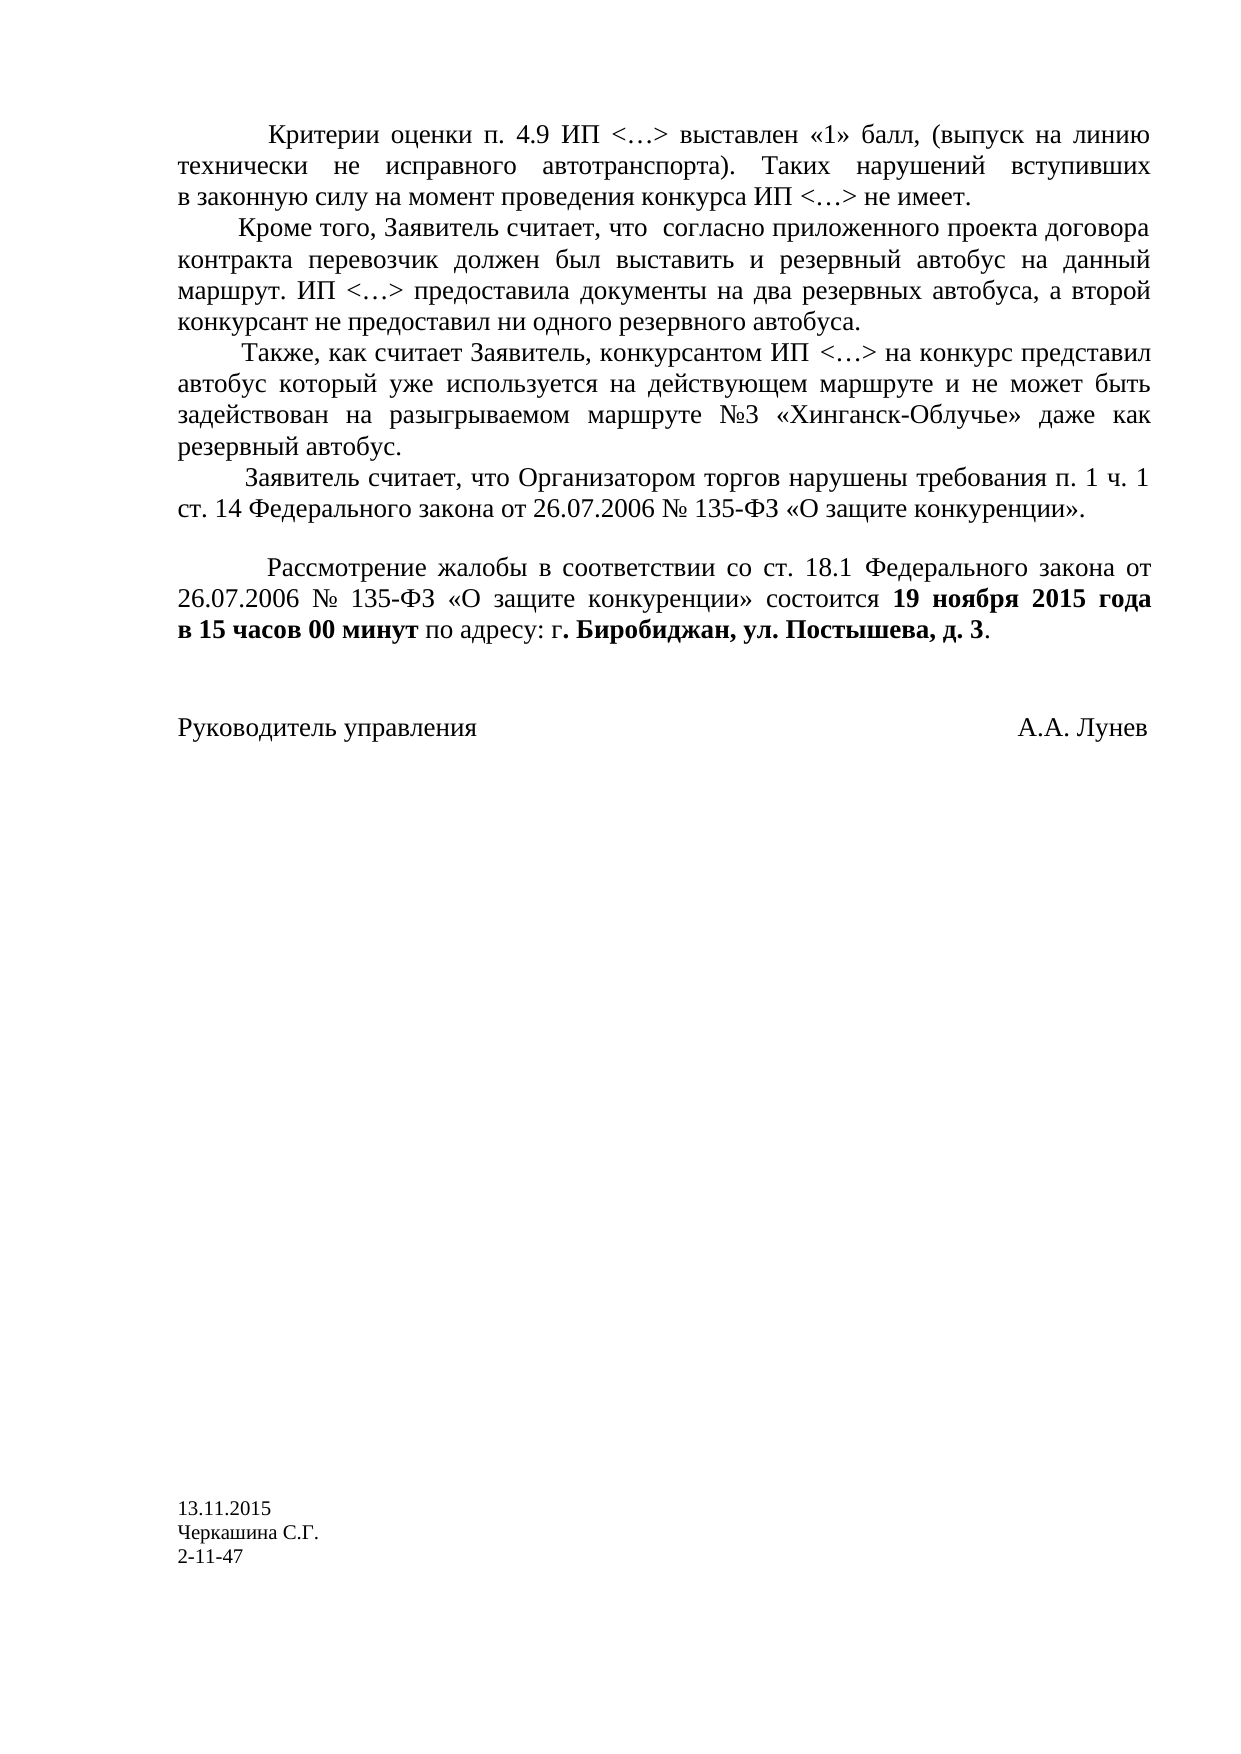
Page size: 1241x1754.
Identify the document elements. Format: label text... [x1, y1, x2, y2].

text Заявитель считает, что Организатором торгов нарушены требования п. 1 ч. 1 ст. 14 Федерального закона от 26.07.2006 № 135-ФЗ «О защите конкуренции». [177, 461, 1152, 523]
text 2-11-47 [177, 1544, 1152, 1568]
text 13.11.2015 [177, 1496, 1152, 1520]
text Руководитель управления А.А. Лунев [177, 712, 1152, 743]
text Черкашина С.Г. [177, 1520, 1152, 1544]
text Кроме того, Заявитель считает, что согласно приложенного проекта договора контракта перевозчик должен был выставить и резервный автобус на данный маршрут. ИП <…> предоставила документы на два резервных автобуса, а второй конкурсант не предоставил ни одного резервного автобуса. [177, 212, 1152, 336]
text Также, как считает Заявитель, конкурсантом ИП <…> на конкурс представил автобус который уже используется на действующем маршруте и не может быть задействован на разыгрываемом маршруте №3 «Хинганск-Облучье» даже как резервный автобус. [177, 336, 1152, 461]
text Критерии оценки п. 4.9 ИП <…> выставлен «1» балл, (выпуск на линию технически не исправного автотранспорта). Таких нарушений вступивших в законную силу на момент проведения конкурса ИП <…> не имеет. [177, 118, 1152, 212]
text Рассмотрение жалобы в соответствии со ст. 18.1 Федерального закона от 26.07.2006 № 135-ФЗ «О защите конкуренции» состоится 19 ноября 2015 года в 15 часов 00 минут по адресу: г. Биробиджан, ул. Постышева, д. 3. [177, 551, 1152, 644]
